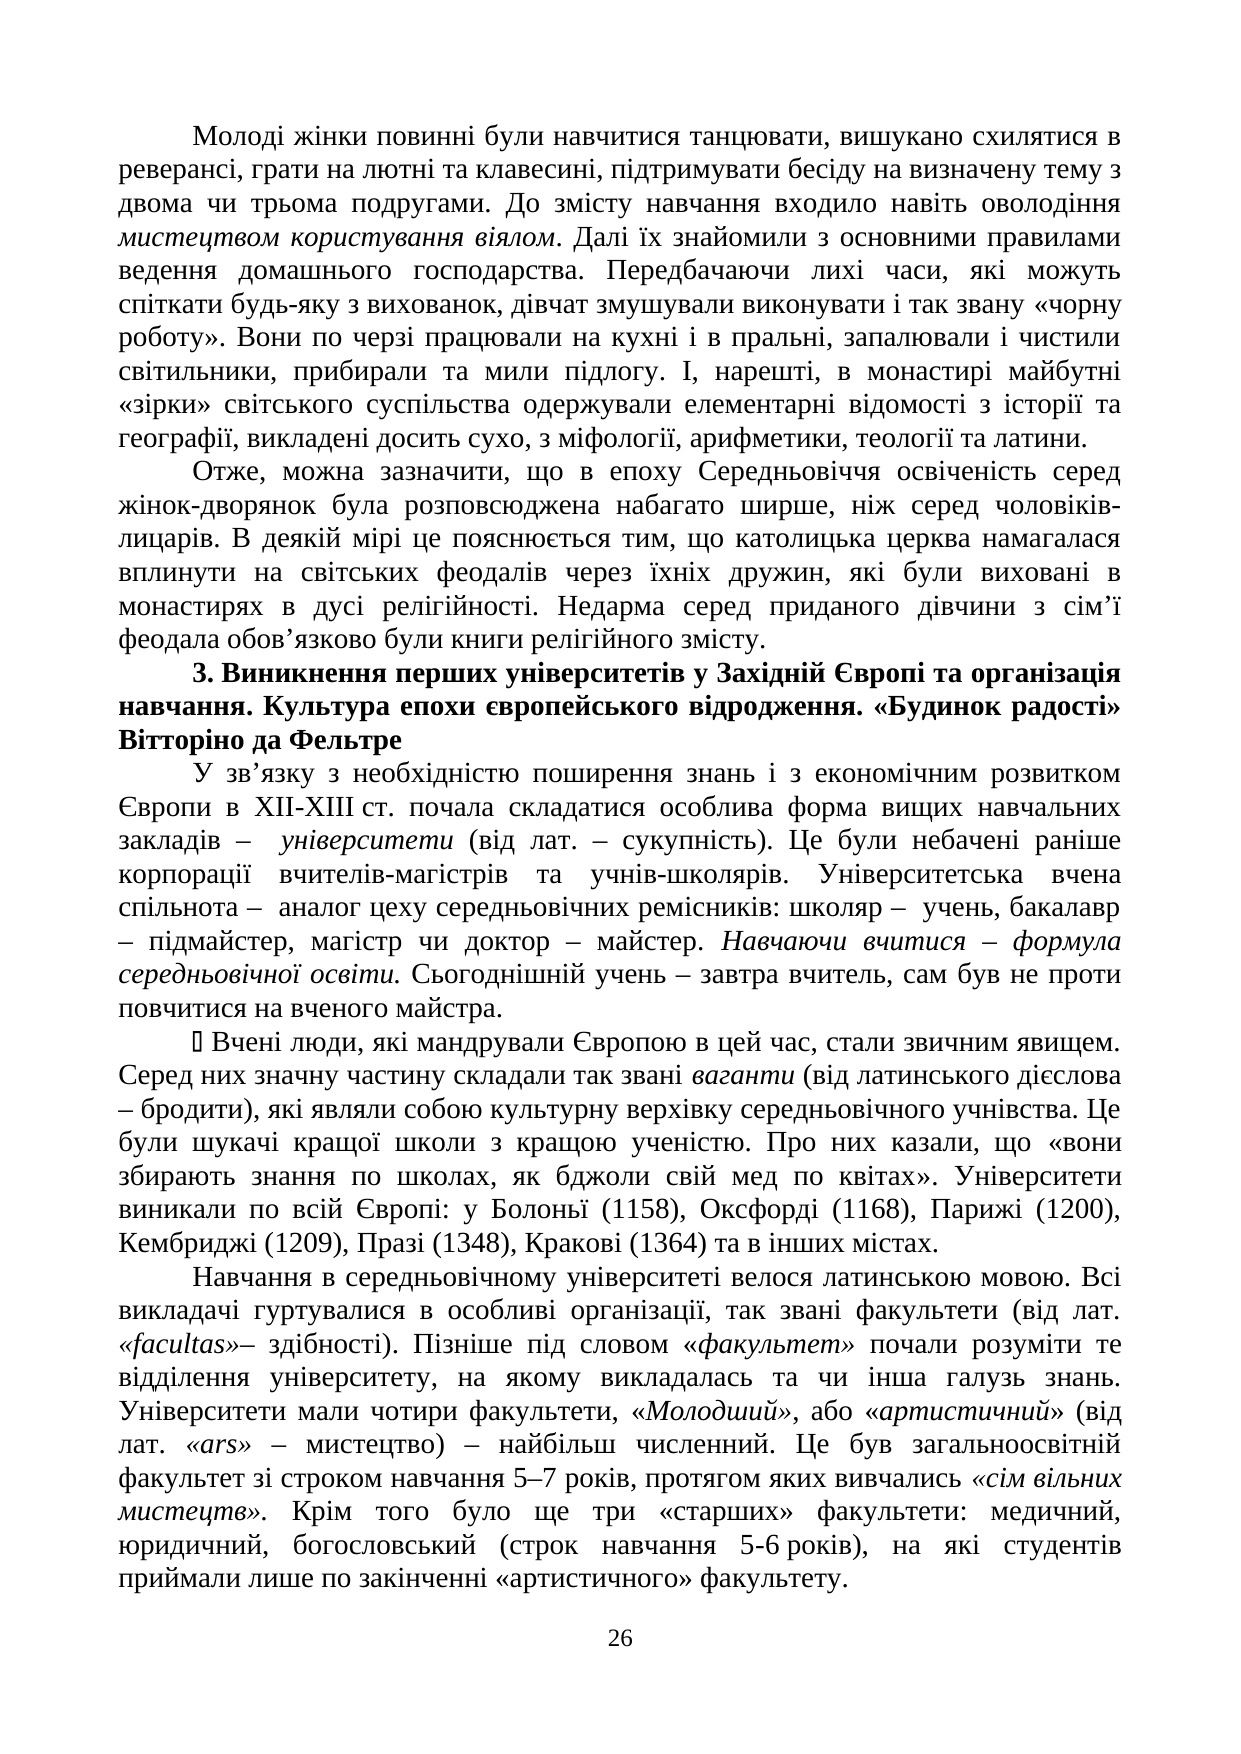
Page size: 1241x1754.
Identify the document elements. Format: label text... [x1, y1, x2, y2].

text 3. Виникнення перших університетів у Західній Європі та організація навчання. Культура епохи європейського відродження. «Будинок радості» Вітторіно да Фельтре [118, 655, 1122, 755]
text Вчені люди, які мандрували Європою в цей час, стали звичним явищем. Серед них значну частину складали так звані ваганти (від латинського дієслова – бродити), які являли собою культурну верхівку середньовічного учнівства. Це були шукачі кращої школи з кращою ученістю. Про них казали, що «вони збирають знання по школах, як бджоли свій мед по квітах». Університети виникали по всій Європі: у Болоньї (1158), Оксфорді (1168), Парижі (1200), Кембриджі (1209), Празі (1348), Кракові (1364) та в інших містах. [118, 1024, 1122, 1259]
text Навчання в середньовічному університеті велося латинською мовою. Всі викладачі гуртувалися в особливі організації, так звані факультети (від лат. «facultas»– здібності). Пізніше під словом «факультет» почали розуміти те відділення університету, на якому викладалась та чи інша галузь знань. Університети мали чотири факультети, «Молодший», або «артистичний» (від лат. «аrs» – мистецтво) – найбільш численний. Це був загальноосвітній факультет зі строком навчання 5–7 років, протягом яких вивчались «сім вільних мистецтв». Крім того було ще три «старших» факультети: медичний, юридичний, богословський (строк навчання 5-6 років), на які студентів приймали лише по закінченні «артистичного» факультету. [118, 1259, 1122, 1594]
text Отже, можна зазначити, що в епоху Середньовіччя освіченість серед жінок-дворянок була розповсюджена набагато ширше, ніж серед чоловіків-лицарів. В деякій мірі це пояснюється тим, що католицька церква намагалася вплинути на світських феодалів через їхніх дружин, які були виховані в монастирях в дусі релігійності. Недарма серед приданого дівчини з сім’ї феодала обов’язково були книги релігійного змісту. [118, 453, 1122, 655]
text Молоді жінки повинні були навчитися танцювати, вишукано схилятися в реверансі, грати на лютні та клавесині, підтримувати бесіду на визначену тему з двома чи трьома подругами. До змісту навчання входило навіть оволодіння мистецтвом користування віялом. Далі їх знайомили з основними правилами ведення домашнього господарства. Передбачаючи лихі часи, які можуть спіткати будь-яку з вихованок, дівчат змушували виконувати і так звану «чорну роботу». Вони по черзі працювали на кухні і в пральні, запалювали і чистили світильники, прибирали та мили підлогу. І, нарешті, в монастирі майбутні «зірки» світського суспільства одержували елементарні відомості з історії та географії, викладені досить сухо, з міфології, арифметики, теології та латини. [118, 118, 1122, 453]
text У зв’язку з необхідністю поширення знань і з економічним розвитком Європи в XII-XIII ст. почала складатися особлива форма вищих навчальних закладів – університети (від лат. – сукупність). Це були небачені раніше корпорації вчителів-магістрів та учнів-школярів. Університетська вчена спільнота – аналог цеху середньовічних ремісників: школяр – учень, бакалавр – підмайстер, магістр чи доктор – майстер. Навчаючи вчитися – формула середньовічної освіти. Сьогоднішній учень – завтра вчитель, сам був не проти повчитися на вченого майстра. [118, 755, 1122, 1024]
